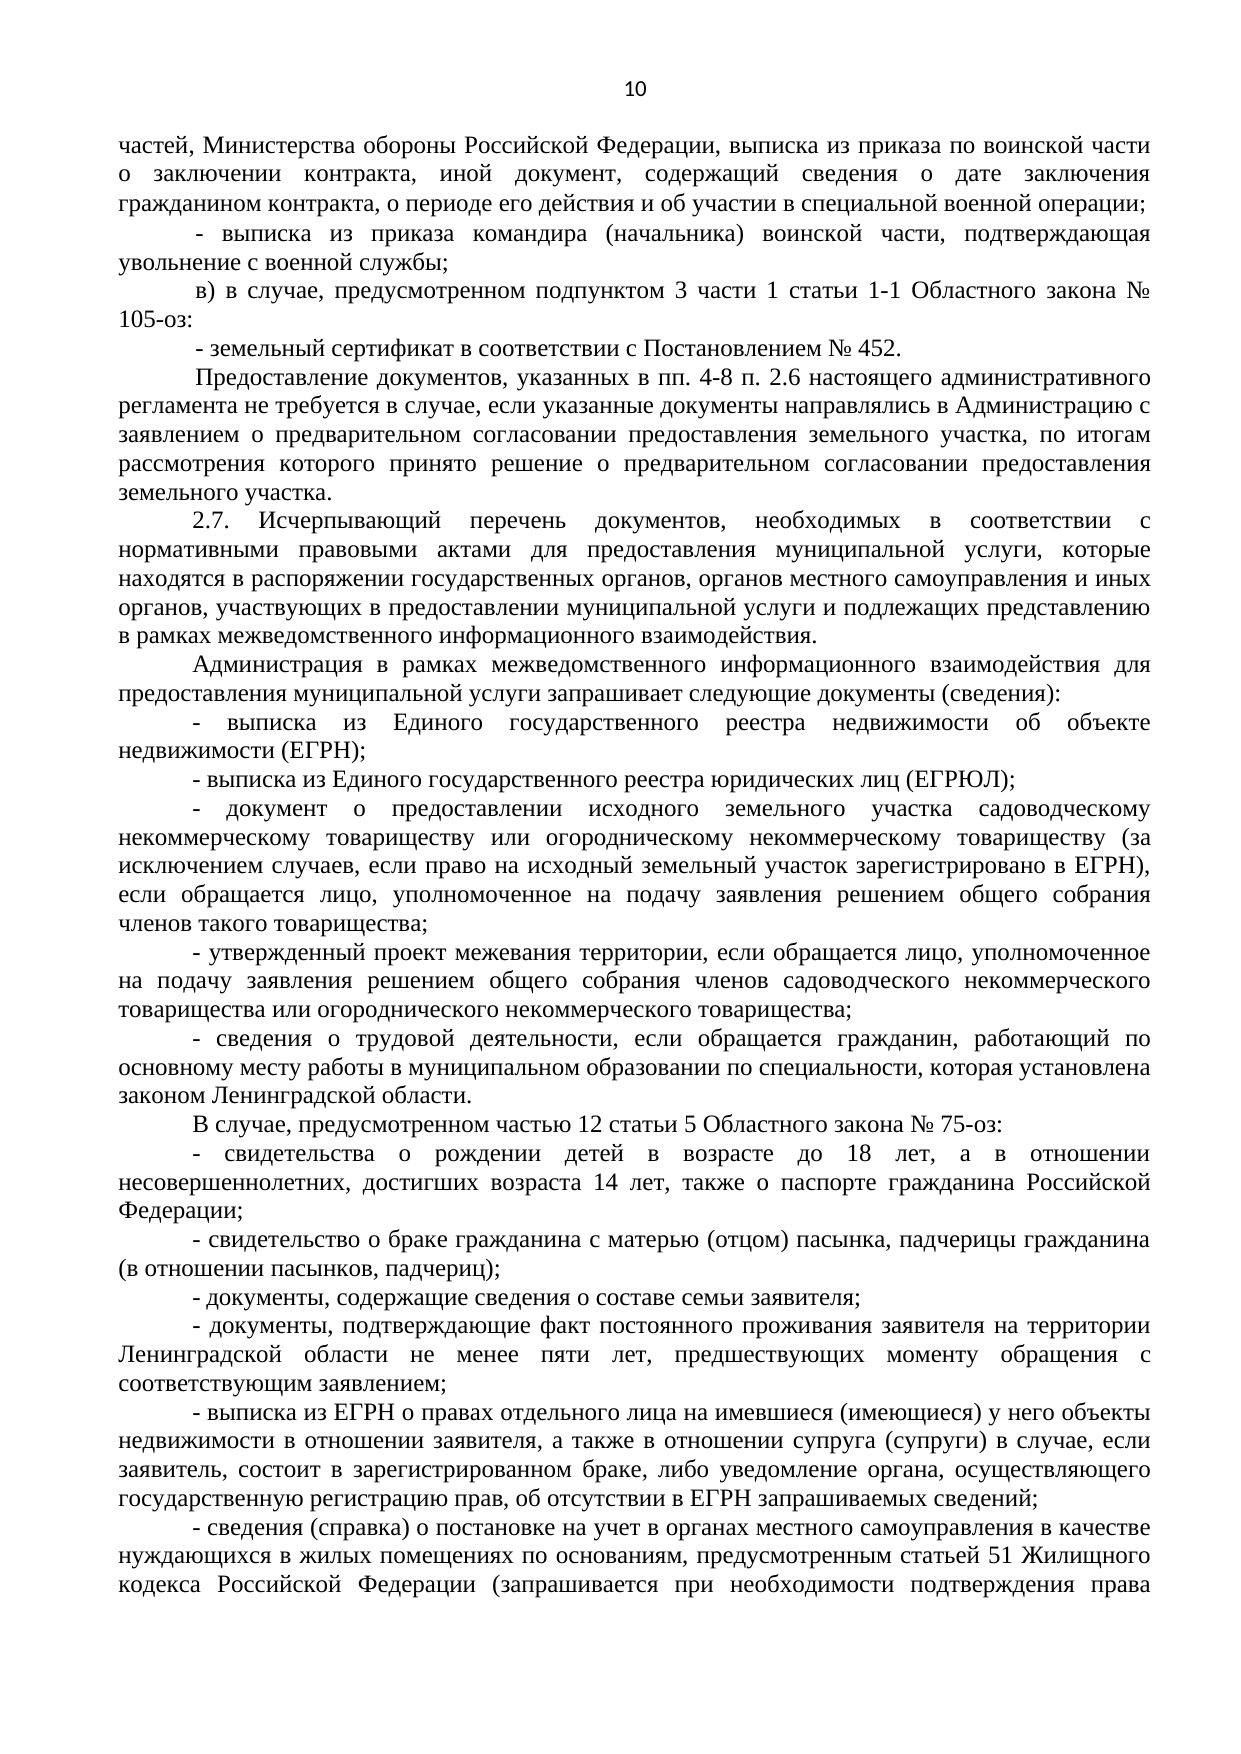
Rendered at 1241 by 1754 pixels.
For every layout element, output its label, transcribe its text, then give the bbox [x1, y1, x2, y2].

text В случае, предусмотренном частью 12 статьи 5 Областного закона № 75-оз: [118, 1109, 1152, 1138]
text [118, 130, 1152, 218]
text - документы, содержащие сведения о составе семьи заявителя; [118, 1282, 1152, 1310]
text - сведения о трудовой деятельности, если обращается гражданин, работающий по основному месту работы в муниципальном образовании по специальности, которая установлена законом Ленинградской области. [118, 1023, 1152, 1109]
text - свидетельство о браке гражданина с матерью (отцом) пасынка, падчерицы гражданина (в отношении пасынков, падчериц); [118, 1224, 1152, 1282]
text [118, 1512, 1152, 1598]
text 2.7. Исчерпывающий перечень документов, необходимых в соответствии с нормативными правовыми актами для предоставления муниципальной услуги, которые находятся в распоряжении государственных органов, органов местного самоуправления и иных органов, участвующих в предоставлении муниципальной услуги и подлежащих представлению в рамках межведомственного информационного взаимодействия. [118, 505, 1152, 649]
text Предоставление документов, указанных в пп. 4-8 п. 2.6 настоящего административного регламента не требуется в случае, если указанные документы направлялись в Администрацию с заявлением о предварительном согласовании предоставления земельного участка, по итогам рассмотрения которого принято решение о предварительном согласовании предоставления земельного участка. [118, 362, 1152, 505]
text - документ о предоставлении исходного земельного участка садоводческому некоммерческому товариществу или огородническому некоммерческому товариществу (за исключением случаев, если право на исходный земельный участок зарегистрировано в ЕГРН), если обращается лицо, уполномоченное на подачу заявления решением общего собрания членов такого товарищества; [118, 793, 1152, 937]
text - выписка из ЕГРН о правах отдельного лица на имевшиеся (имеющиеся) у него объекты недвижимости в отношении заявителя, а также в отношении супруга (супруги) в случае, если заявитель, состоит в зарегистрированном браке, либо уведомление органа, осуществляющего государственную регистрацию прав, об отсутствии в ЕГРН запрашиваемых сведений; [118, 1397, 1152, 1512]
text - свидетельства о рождении детей в возрасте до 18 лет, а в отношении несовершеннолетних, достигших возраста 14 лет, также о паспорте гражданина Российской Федерации; [118, 1138, 1152, 1224]
text Администрация в рамках межведомственного информационного взаимодействия для предоставления муниципальной услуги запрашивает следующие документы (сведения): [118, 649, 1152, 707]
text - документы, подтверждающие факт постоянного проживания заявителя на территории Ленинградской области не менее пяти лет, предшествующих моменту обращения с соответствующим заявлением; [118, 1310, 1152, 1397]
text - выписка из приказа командира (начальника) воинской части, подтверждающая увольнение с военной службы; [118, 218, 1152, 275]
text - выписка из Единого государственного реестра юридических лиц (ЕГРЮЛ); [118, 764, 1152, 793]
text - утвержденный проект межевания территории, если обращается лицо, уполномоченное на подачу заявления решением общего собрания членов садоводческого некоммерческого товарищества или огороднического некоммерческого товарищества; [118, 937, 1152, 1023]
text в) в случае, предусмотренном подпунктом 3 части 1 статьи 1-1 Областного закона № 105-оз: [118, 275, 1152, 333]
text - земельный сертификат в соответствии с Постановлением № 452. [118, 333, 1152, 362]
text - выписка из Единого государственного реестра недвижимости об объекте недвижимости (ЕГРН); [118, 707, 1152, 764]
